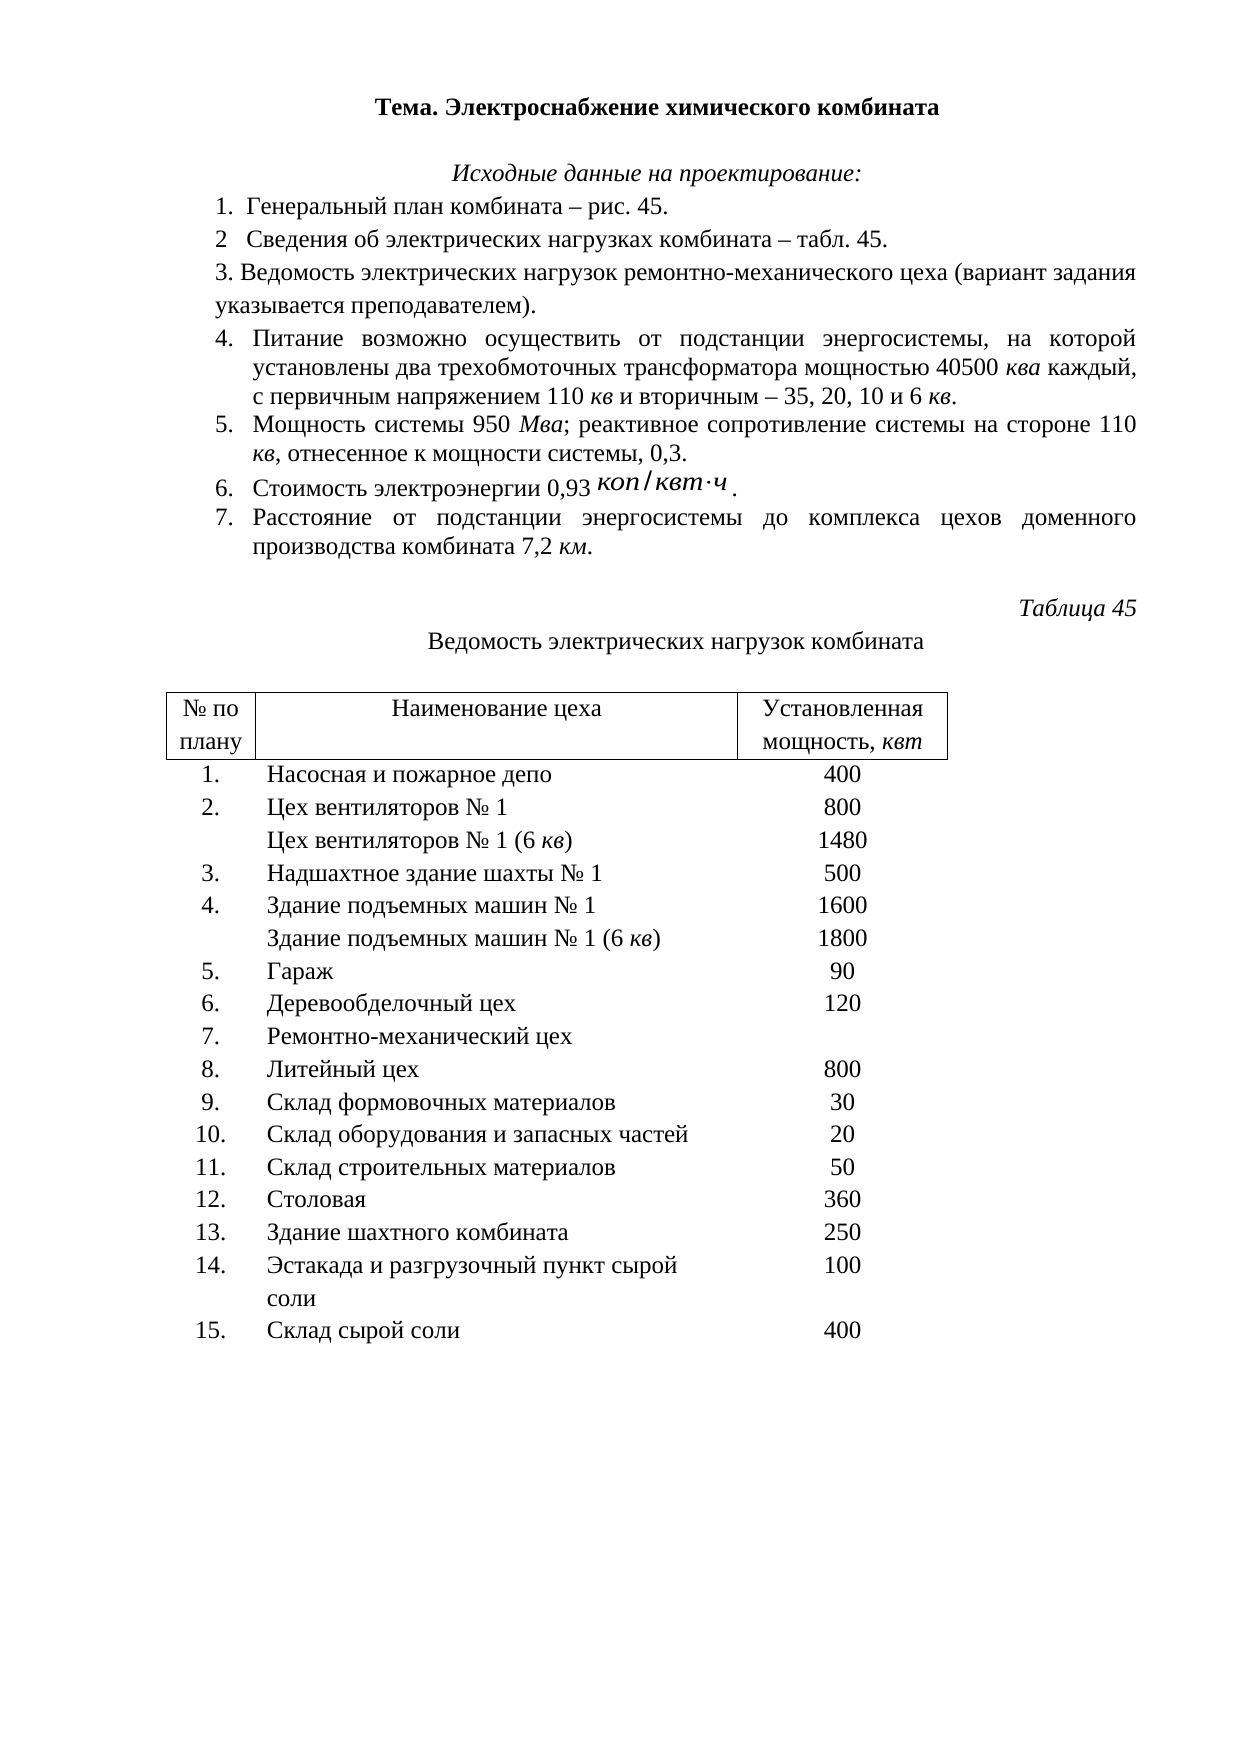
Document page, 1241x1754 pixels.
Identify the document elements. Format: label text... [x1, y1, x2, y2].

list Мощность системы 950 Мва; реактивное сопротивление системы на стороне 110 кв, отнесенное к мощности системы, 0,3. [215, 409, 1137, 467]
list Стоимость электроэнергии 0,93 . [215, 467, 1137, 502]
text Таблица 45 [215, 593, 1137, 621]
text Исходные данные на проектирование: [177, 158, 1137, 187]
text 1. Генеральный план комбината – рис. 45. [215, 191, 1137, 220]
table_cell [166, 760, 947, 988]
list Питание возможно осуществить от подстанции энергосистемы, на которой установлены два трехобмоточных трансформатора мощностью 40500 ква каждый, с первичным напряжением 110 кв и вторичным – 35, 20, 10 и 6 кв. [215, 323, 1137, 409]
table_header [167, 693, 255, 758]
text 3. Ведомость электрических нагрузок ремонтно-механического цеха (вариант задания указывается преподавателем). [215, 257, 1137, 319]
text Тема. Электроснабжение химического комбината [177, 92, 1137, 121]
text 2 Сведения об электрических нагрузках комбината – табл. 45. [215, 224, 1137, 253]
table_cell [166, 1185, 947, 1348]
text Ведомость электрических нагрузок комбината [215, 626, 1137, 654]
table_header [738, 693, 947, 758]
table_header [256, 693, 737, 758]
list Расстояние от подстанции энергосистемы до комплекса цехов доменного производства комбината 7,2 км. [215, 502, 1137, 560]
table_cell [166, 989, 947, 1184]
